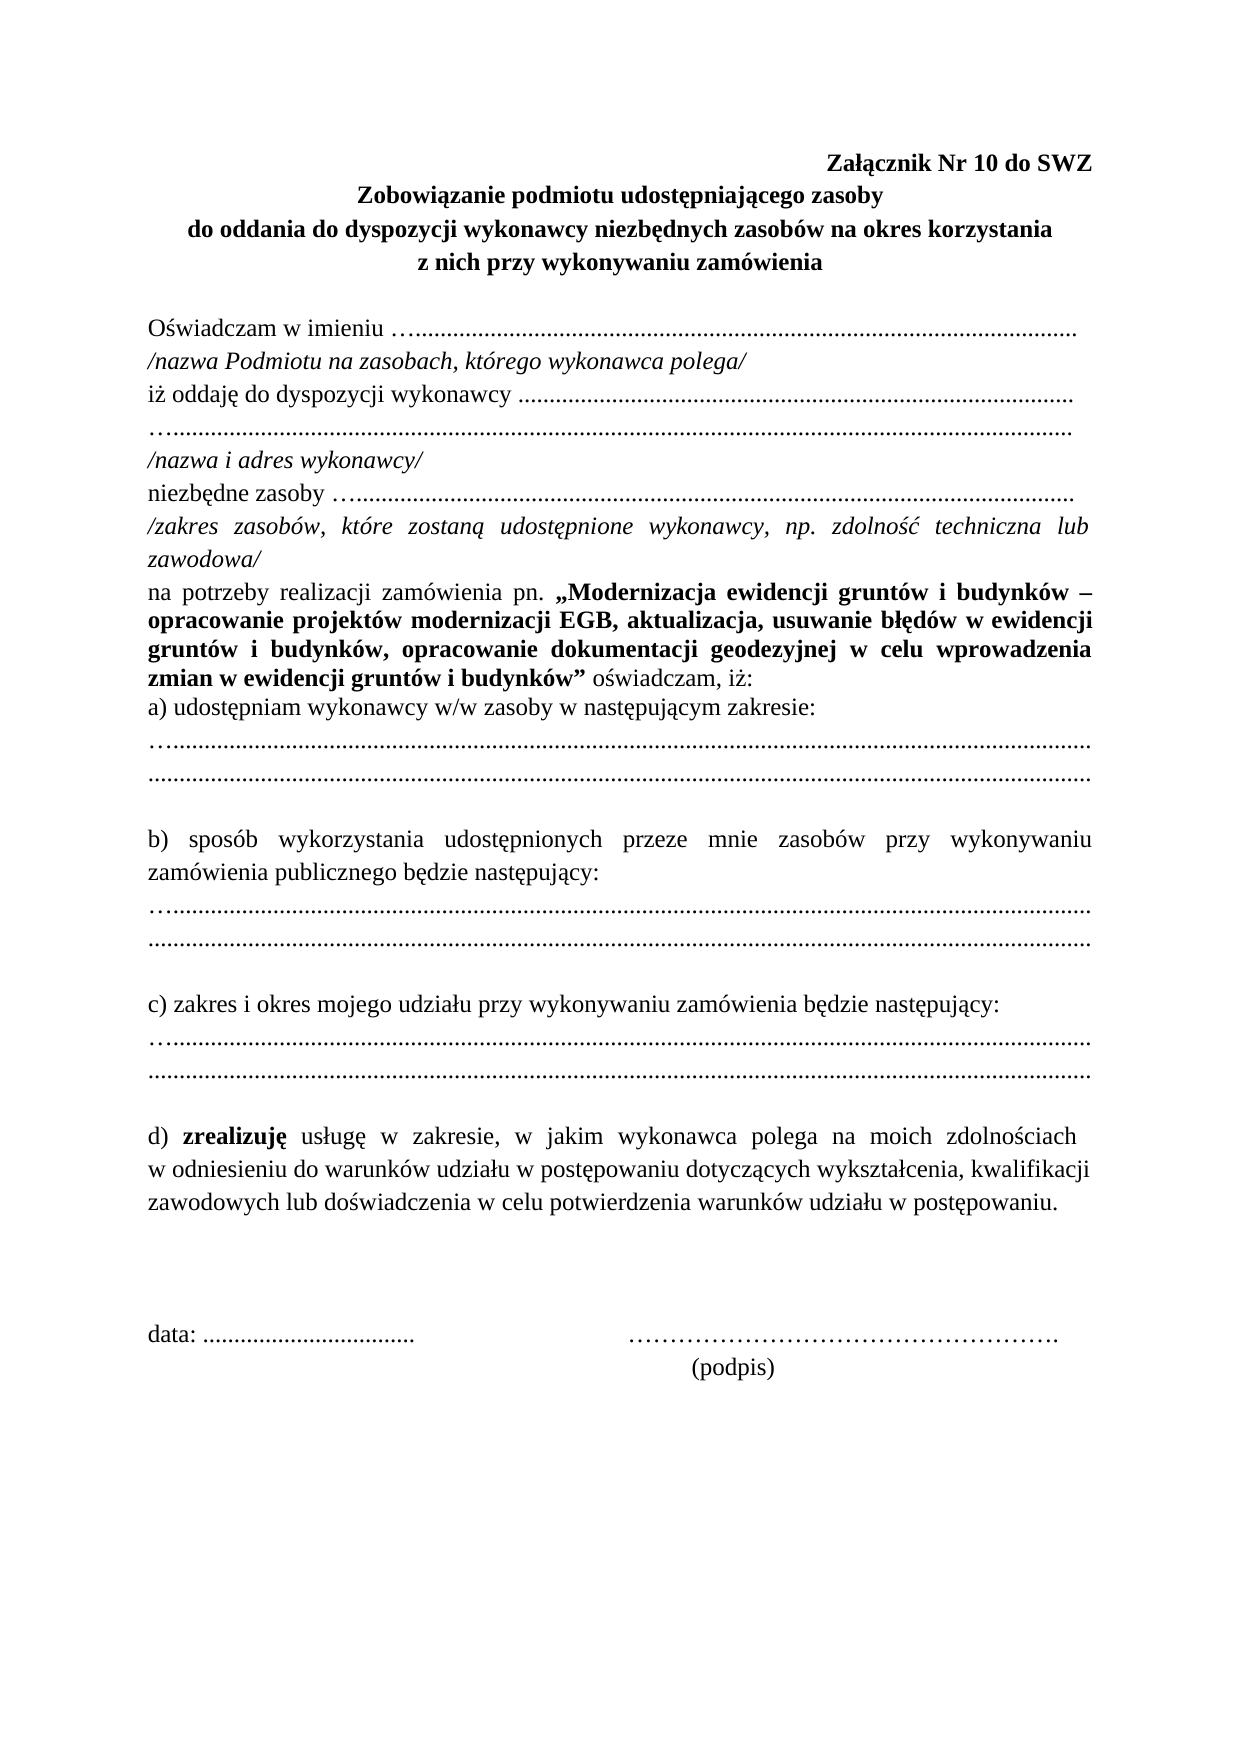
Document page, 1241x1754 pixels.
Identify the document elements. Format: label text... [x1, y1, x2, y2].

text na potrzeby realizacji zamówienia pn. „Modernizacja ewidencji gruntów i budynków – opracowanie projektów modernizacji EGB, aktualizacja, usuwanie błędów w ewidencji gruntów i budynków, opracowanie dokumentacji geodezyjnej w celu wprowadzenia zmian w ewidencji gruntów i budynków” oświadczam, iż: [148, 577, 1093, 692]
text b) sposób wykorzystania udostępnionych przeze mnie zasobów przy wykonywaniu zamówienia publicznego będzie następujący: [148, 824, 1093, 886]
text niezbędne zasoby …................................................................................................................... [148, 478, 1093, 507]
text /nazwa Podmiotu na zasobach, którego wykonawca polega/ [148, 346, 1093, 374]
text a) udostępniam wykonawcy w/w zasoby w następującym zakresie: [148, 692, 1093, 721]
text …................................................................................................................................................ [148, 412, 1093, 441]
text ….......................................................................................................................................................................................................................................................................................................... [148, 1022, 1093, 1084]
text d) zrealizuję usługę w zakresie, w jakim wykonawca polega na moich zdolnościach w odniesieniu do warunków udziału w postępowaniu dotyczących wykształcenia, kwalifikacji [148, 1121, 1093, 1183]
text Oświadczam w imieniu ….......................................................................................................... [148, 313, 1093, 341]
text ….......................................................................................................................................................................................................................................................................................................... [148, 725, 1093, 787]
text Zobowiązanie podmiotu udostępniającego zasoby [148, 181, 1093, 209]
text ….......................................................................................................................................................................................................................................................................................................... [148, 890, 1093, 952]
text (podpis) [148, 1352, 1093, 1381]
text z nich przy wykonywaniu zamówienia [148, 247, 1093, 275]
text Załącznik Nr 10 do SWZ [148, 148, 1093, 176]
text /nazwa i adres wykonawcy/ [148, 445, 1093, 473]
text zawodowych lub doświadczenia w celu potwierdzenia warunków udziału w postępowaniu. [148, 1187, 1093, 1216]
text data: .................................. ……………………………………………. [148, 1319, 1093, 1348]
text iż oddaję do dyspozycji wykonawcy ......................................................................................... [148, 379, 1093, 407]
text do oddania do dyspozycji wykonawcy niezbędnych zasobów na okres korzystania [148, 214, 1093, 242]
text /zakres zasobów, które zostaną udostępnione wykonawcy, np. zdolność techniczna lub zawodowa/ [148, 511, 1093, 573]
text c) zakres i okres mojego udziału przy wykonywaniu zamówienia będzie następujący: [148, 989, 1093, 1018]
